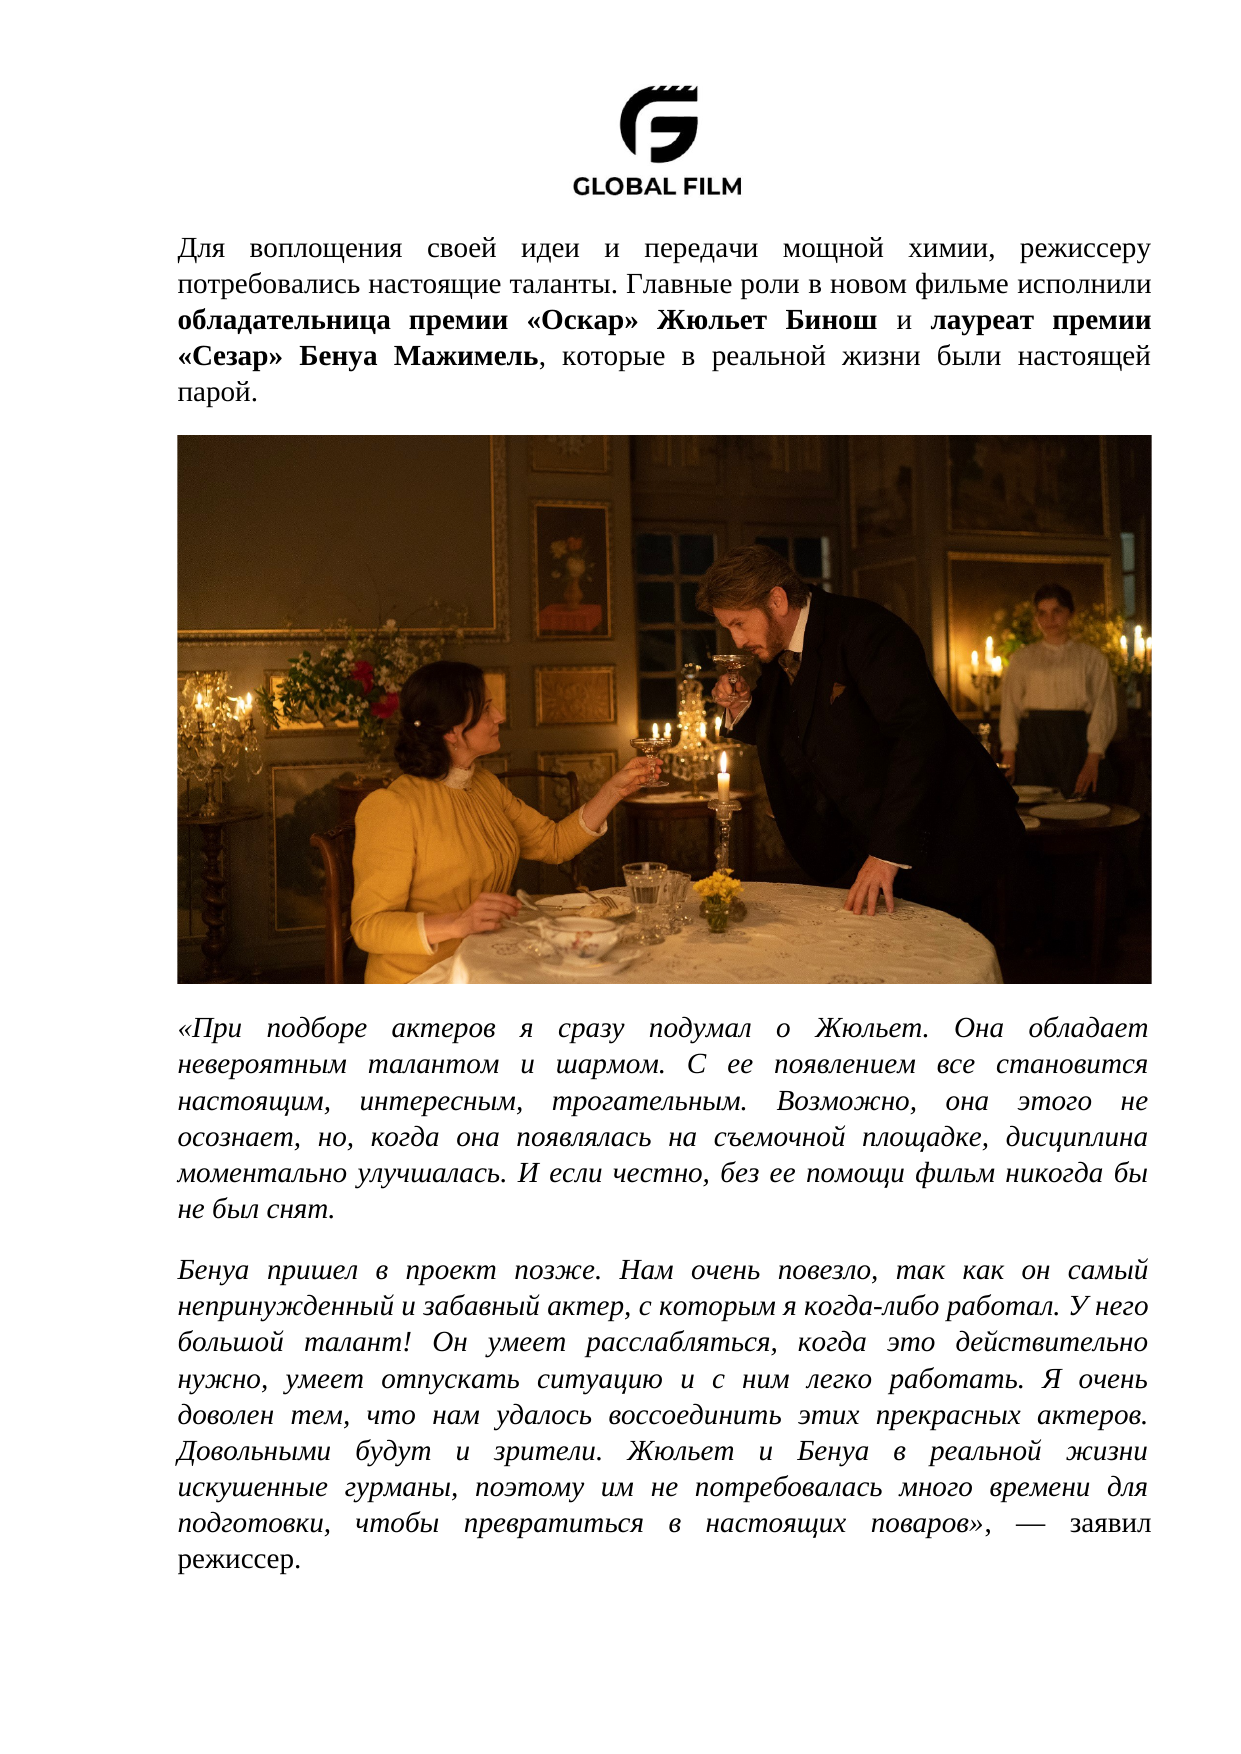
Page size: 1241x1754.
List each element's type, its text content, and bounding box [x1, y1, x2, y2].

text Для воплощения своей идеи и передачи мощной химии, режиссеру потребовались настоящие таланты. Главные роли в новом фильме исполнили обладательница премии «Оскар» Жюльет Бинош и лауреат премии «Сезар» Бенуа Мажимель, которые в реальной жизни были настоящей парой. [177, 230, 1152, 408]
text «При подборе актеров я сразу подумал о Жюльет. Она обладает невероятным талантом и шармом. С ее появлением все становится настоящим, интересным, трогательным. Возможно, она этого не осознает, но, когда она появлялась на съемочной площадке, дисциплина моментально улучшалась. И если честно, без ее помощи фильм никогда бы не был снят. [177, 1010, 1152, 1225]
picture [537, 73, 792, 202]
picture [177, 435, 1152, 984]
text Бенуа пришел в проект позже. Нам очень повезло, так как он самый непринужденный и забавный актер, с которым я когда-либо работал. У него большой талант! Он умеет расслабляться, когда это действительно нужно, умеет отпускать ситуацию и с ним легко работать. Я очень доволен тем, что нам удалось воссоединить этих прекрасных актеров. Довольными будут и зрители. Жюльет и Бенуа в реальной жизни искушенные гурманы, поэтому им не потребовалась много времени для подготовки, чтобы превратиться в настоящих поваров», — заявил режиссер. [177, 1252, 1152, 1575]
